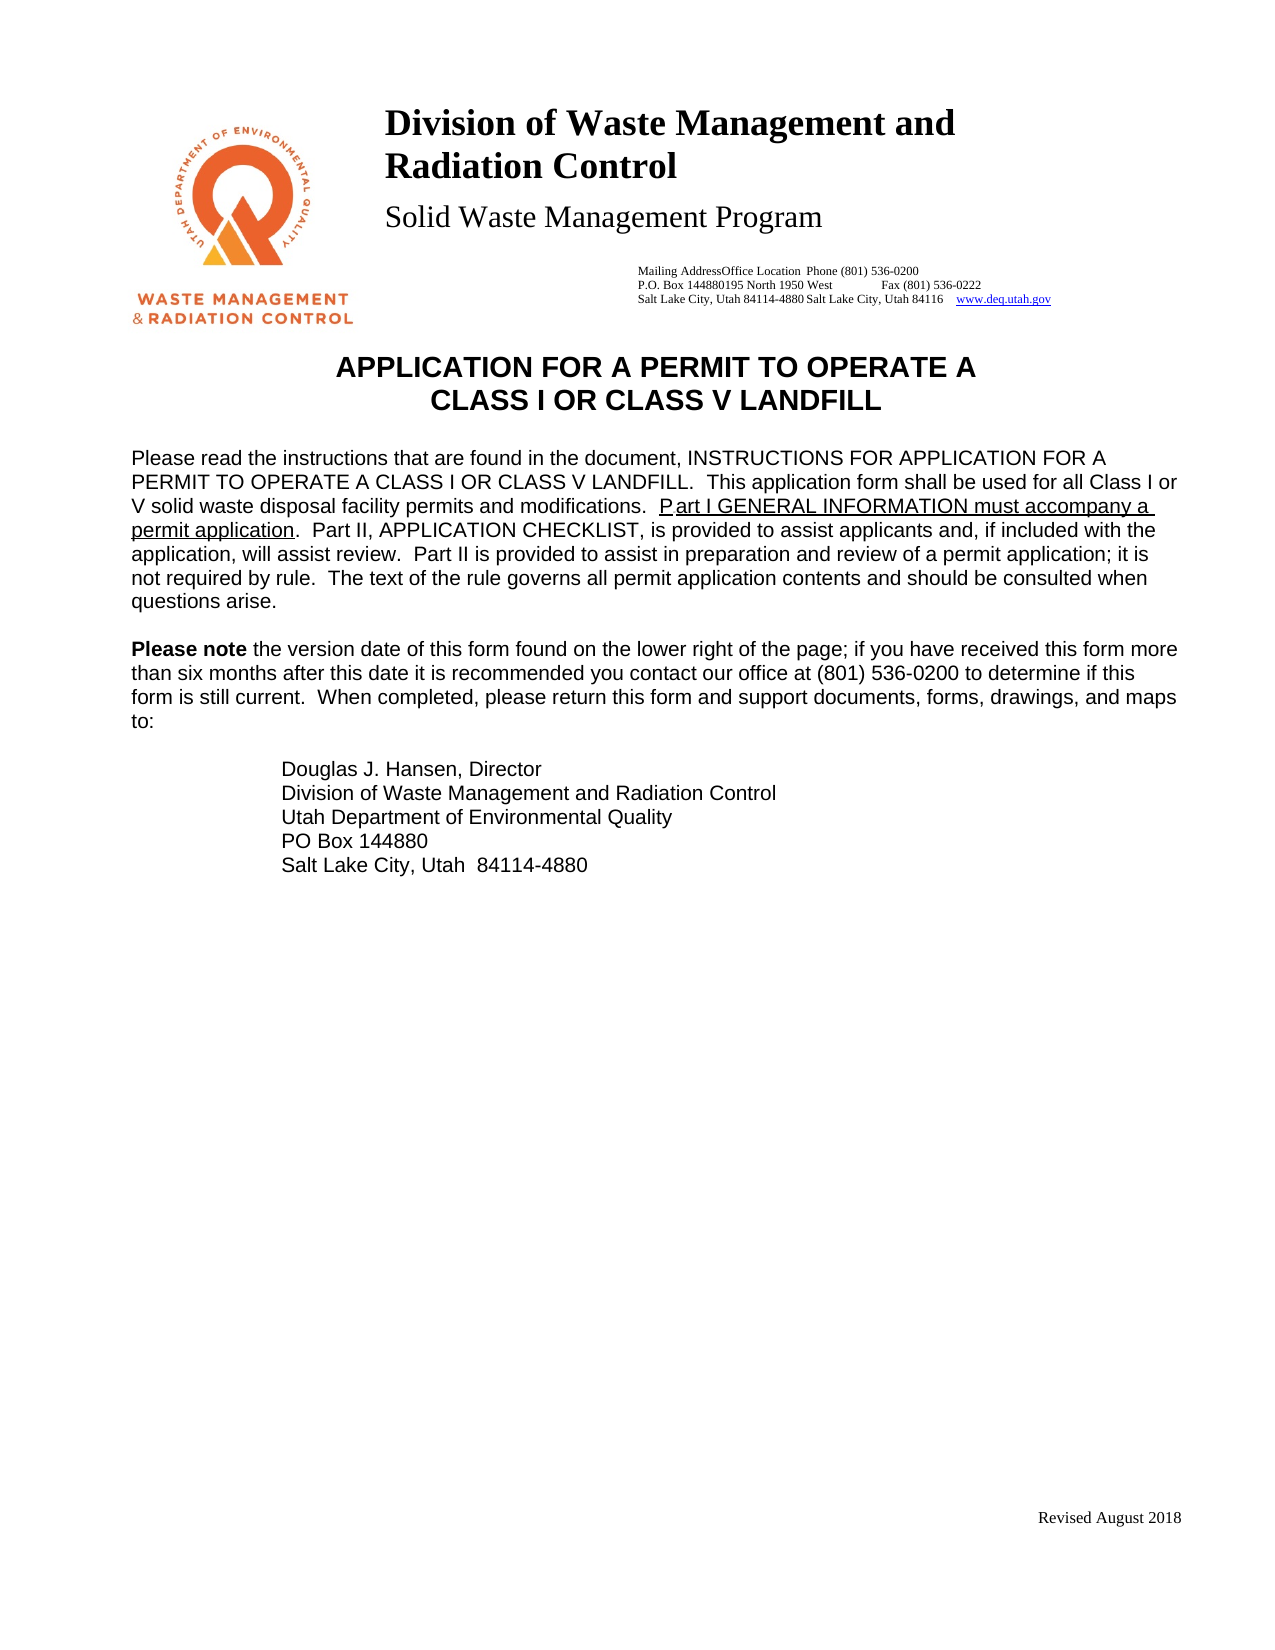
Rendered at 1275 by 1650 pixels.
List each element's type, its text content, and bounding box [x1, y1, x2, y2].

text Please note the version date of this form found on the lower right of the page; if you have received this form more than six months after this date it is recommended you contact our office at (801) 536-0200 to determine if this form is still current. When completed, please return this form and support documents, forms, drawings, and maps to: [131, 637, 1181, 733]
text CLASS I OR CLASS V LANDFILL [131, 383, 1181, 417]
text Please read the instructions that are found in the document, INSTRUCTIONS FOR APPLICATION FOR A PERMIT TO OPERATE A CLASS I OR CLASS V LANDFILL. This application form shall be used for all Class I or V solid waste disposal facility permits and modifications. PPPart I GENERAL INFORMATION must accompany a permit application. Part II, APPLICATION CHECKLIST, is provided to assist applicants and, if included with the application, will assist review. Part II is provided to assist in preparation and review of a permit application; it is not required by rule. The text of the rule governs all permit application contents and should be consulted when questions arise. [131, 446, 1181, 613]
text Mailing Address Office Location Phone (801) 536-0200 [384, 263, 1181, 278]
text Salt Lake City, Utah 84114-4880 Salt Lake City, Utah 84116 www.deq.utah.gov [384, 292, 1181, 307]
text Radiation Control [366, 143, 1181, 186]
text Division of Waste Management and [131, 100, 1181, 143]
picture [117, 114, 366, 339]
text Solid Waste Management Program [366, 199, 1181, 235]
text P.O. Box 144880 195 North 1950 West Fax (801) 536-0222 [384, 278, 1181, 292]
text Douglas J. Hansen, Director [131, 757, 1181, 781]
text APPLICATION FOR A PERMIT TO OPERATE A [131, 350, 1181, 383]
text Division of Waste Management and Radiation Control [131, 781, 1181, 805]
text Utah Department of Environmental Quality [131, 805, 1181, 829]
